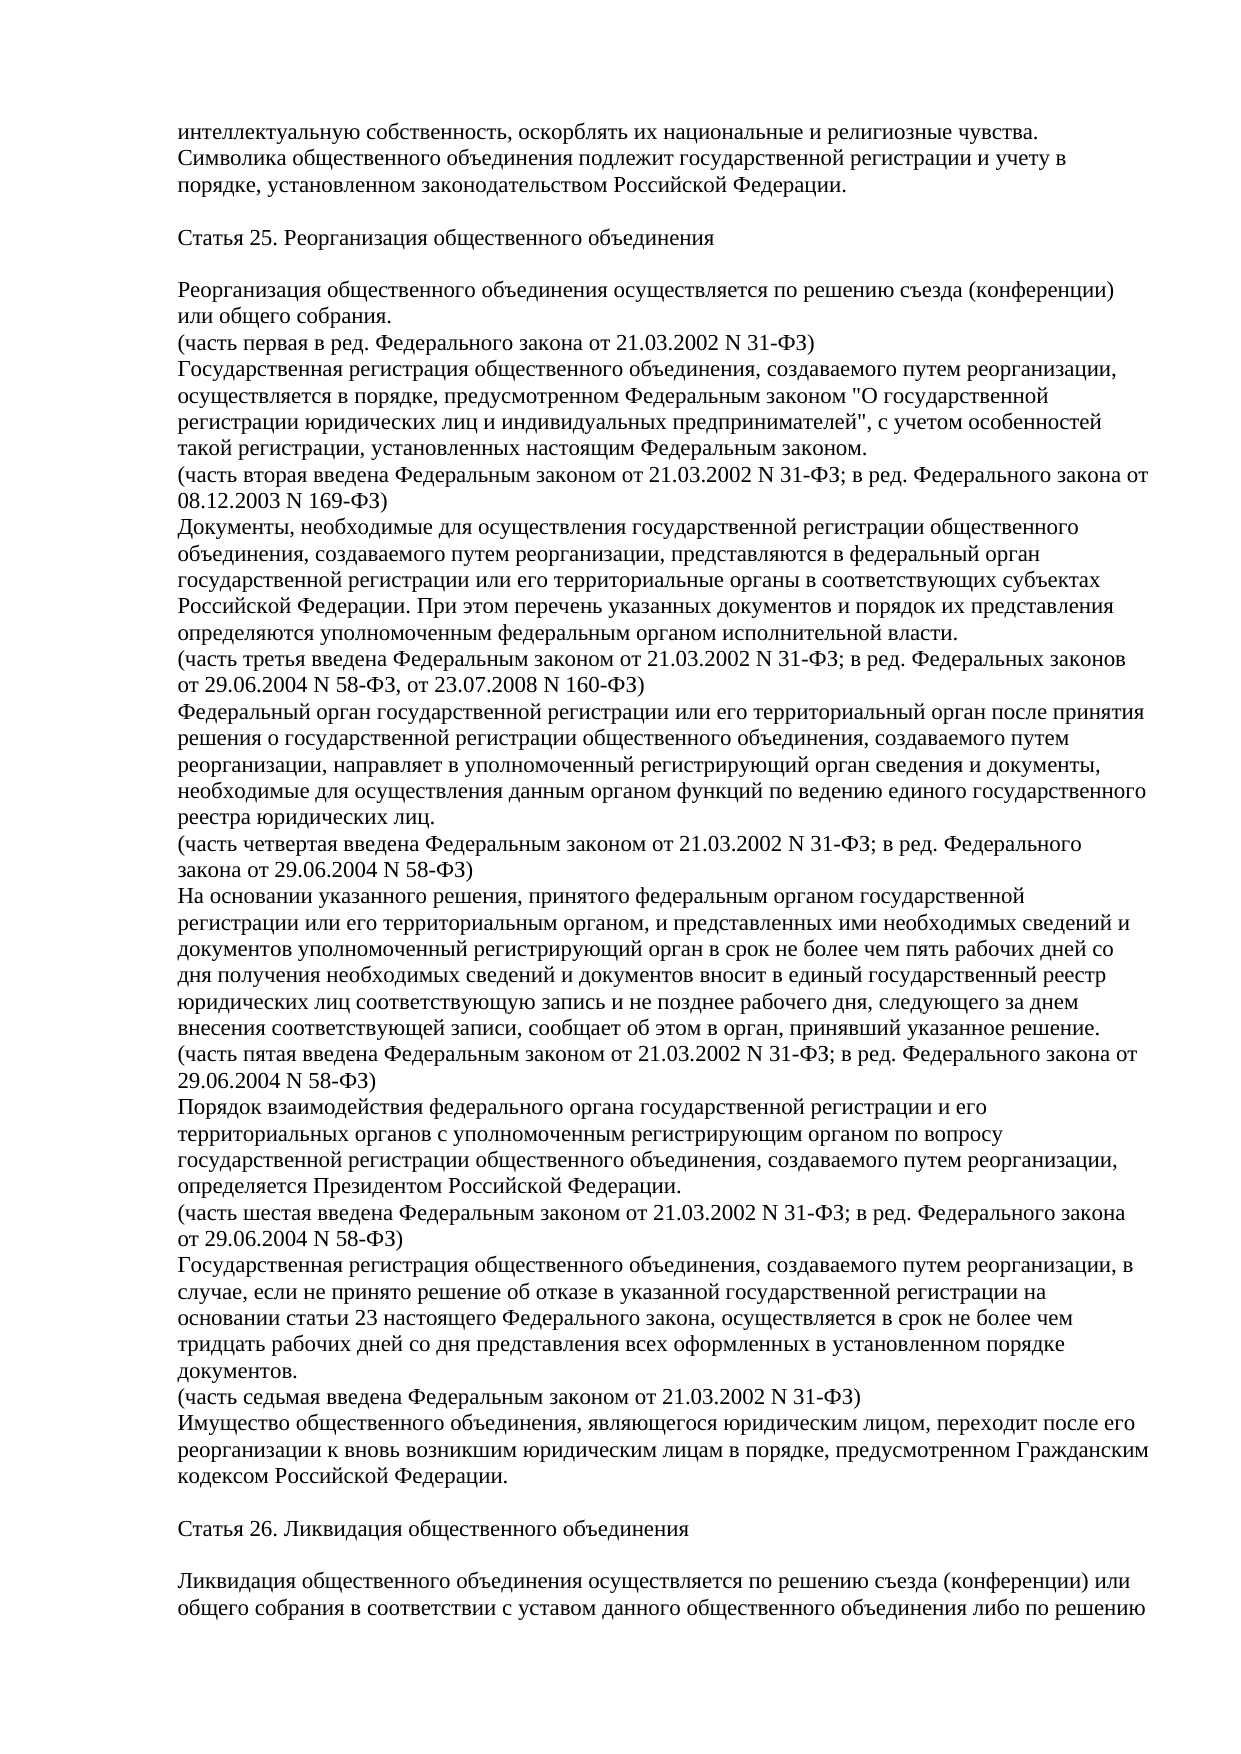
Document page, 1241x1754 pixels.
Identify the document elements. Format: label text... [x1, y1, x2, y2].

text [177, 1568, 1152, 1620]
text (часть шестая введена Федеральным законом от 21.03.2002 N 31-ФЗ; в ред. Федерального закона от 29.06.2004 N 58-ФЗ) [177, 1199, 1152, 1251]
text Федеральный орган государственной регистрации или его территориальный орган после принятия решения о государственной регистрации общественного объединения, создаваемого путем реорганизации, направляет в уполномоченный регистрирующий орган сведения и документы, необходимые для осуществления данным органом функций по ведению единого государственного реестра юридических лиц. [177, 698, 1152, 830]
text Статья 26. Ликвидация общественного объединения [177, 1515, 1152, 1541]
text Порядок взаимодействия федерального органа государственной регистрации и его территориальных органов с уполномоченным регистрирующим органом по вопросу государственной регистрации общественного объединения, создаваемого путем реорганизации, определяется Президентом Российской Федерации. [177, 1093, 1152, 1199]
text (часть пятая введена Федеральным законом от 21.03.2002 N 31-ФЗ; в ред. Федерального закона от 29.06.2004 N 58-ФЗ) [177, 1041, 1152, 1093]
text Государственная регистрация общественного объединения, создаваемого путем реорганизации, в случае, если не принято решение об отказе в указанной государственной регистрации на основании статьи 23 настоящего Федерального закона, осуществляется в срок не более чем тридцать рабочих дней со дня представления всех оформленных в установленном порядке документов. [177, 1251, 1152, 1383]
text Статья 25. Реорганизация общественного объединения [177, 223, 1152, 250]
text (часть первая в ред. Федерального закона от 21.03.2002 N 31-ФЗ) [177, 329, 1152, 355]
text (часть вторая введена Федеральным законом от 21.03.2002 N 31-ФЗ; в ред. Федерального закона от 08.12.2003 N 169-ФЗ) [177, 461, 1152, 513]
text На основании указанного решения, принятого федеральным органом государственной регистрации или его территориальным органом, и представленных ими необходимых сведений и документов уполномоченный регистрирующий орган в срок не более чем пять рабочих дней со дня получения необходимых сведений и документов вносит в единый государственный реестр юридических лиц соответствующую запись и не позднее рабочего дня, следующего за днем внесения соответствующей записи, сообщает об этом в орган, принявший указанное решение. [177, 882, 1152, 1041]
text (часть седьмая введена Федеральным законом от 21.03.2002 N 31-ФЗ) [177, 1383, 1152, 1409]
text Реорганизация общественного объединения осуществляется по решению съезда (конференции) или общего собрания. [177, 276, 1152, 329]
text Государственная регистрация общественного объединения, создаваемого путем реорганизации, осуществляется в порядке, предусмотренном Федеральным законом "О государственной регистрации юридических лиц и индивидуальных предпринимателей", с учетом особенностей такой регистрации, установленных настоящим Федеральным законом. [177, 355, 1152, 461]
text Документы, необходимые для осуществления государственной регистрации общественного объединения, создаваемого путем реорганизации, представляются в федеральный орган государственной регистрации или его территориальные органы в соответствующих субъектах Российской Федерации. При этом перечень указанных документов и порядок их представления определяются уполномоченным федеральным органом исполнительной власти. [177, 513, 1152, 645]
text (часть четвертая введена Федеральным законом от 21.03.2002 N 31-ФЗ; в ред. Федерального закона от 29.06.2004 N 58-ФЗ) [177, 830, 1152, 882]
text Имущество общественного объединения, являющегося юридическим лицом, переходит после его реорганизации к вновь возникшим юридическим лицам в порядке, предусмотренном Гражданским кодексом Российской Федерации. [177, 1409, 1152, 1488]
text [177, 118, 1152, 197]
text (часть третья введена Федеральным законом от 21.03.2002 N 31-ФЗ; в ред. Федеральных законов от 29.06.2004 N 58-ФЗ, от 23.07.2008 N 160-ФЗ) [177, 645, 1152, 698]
